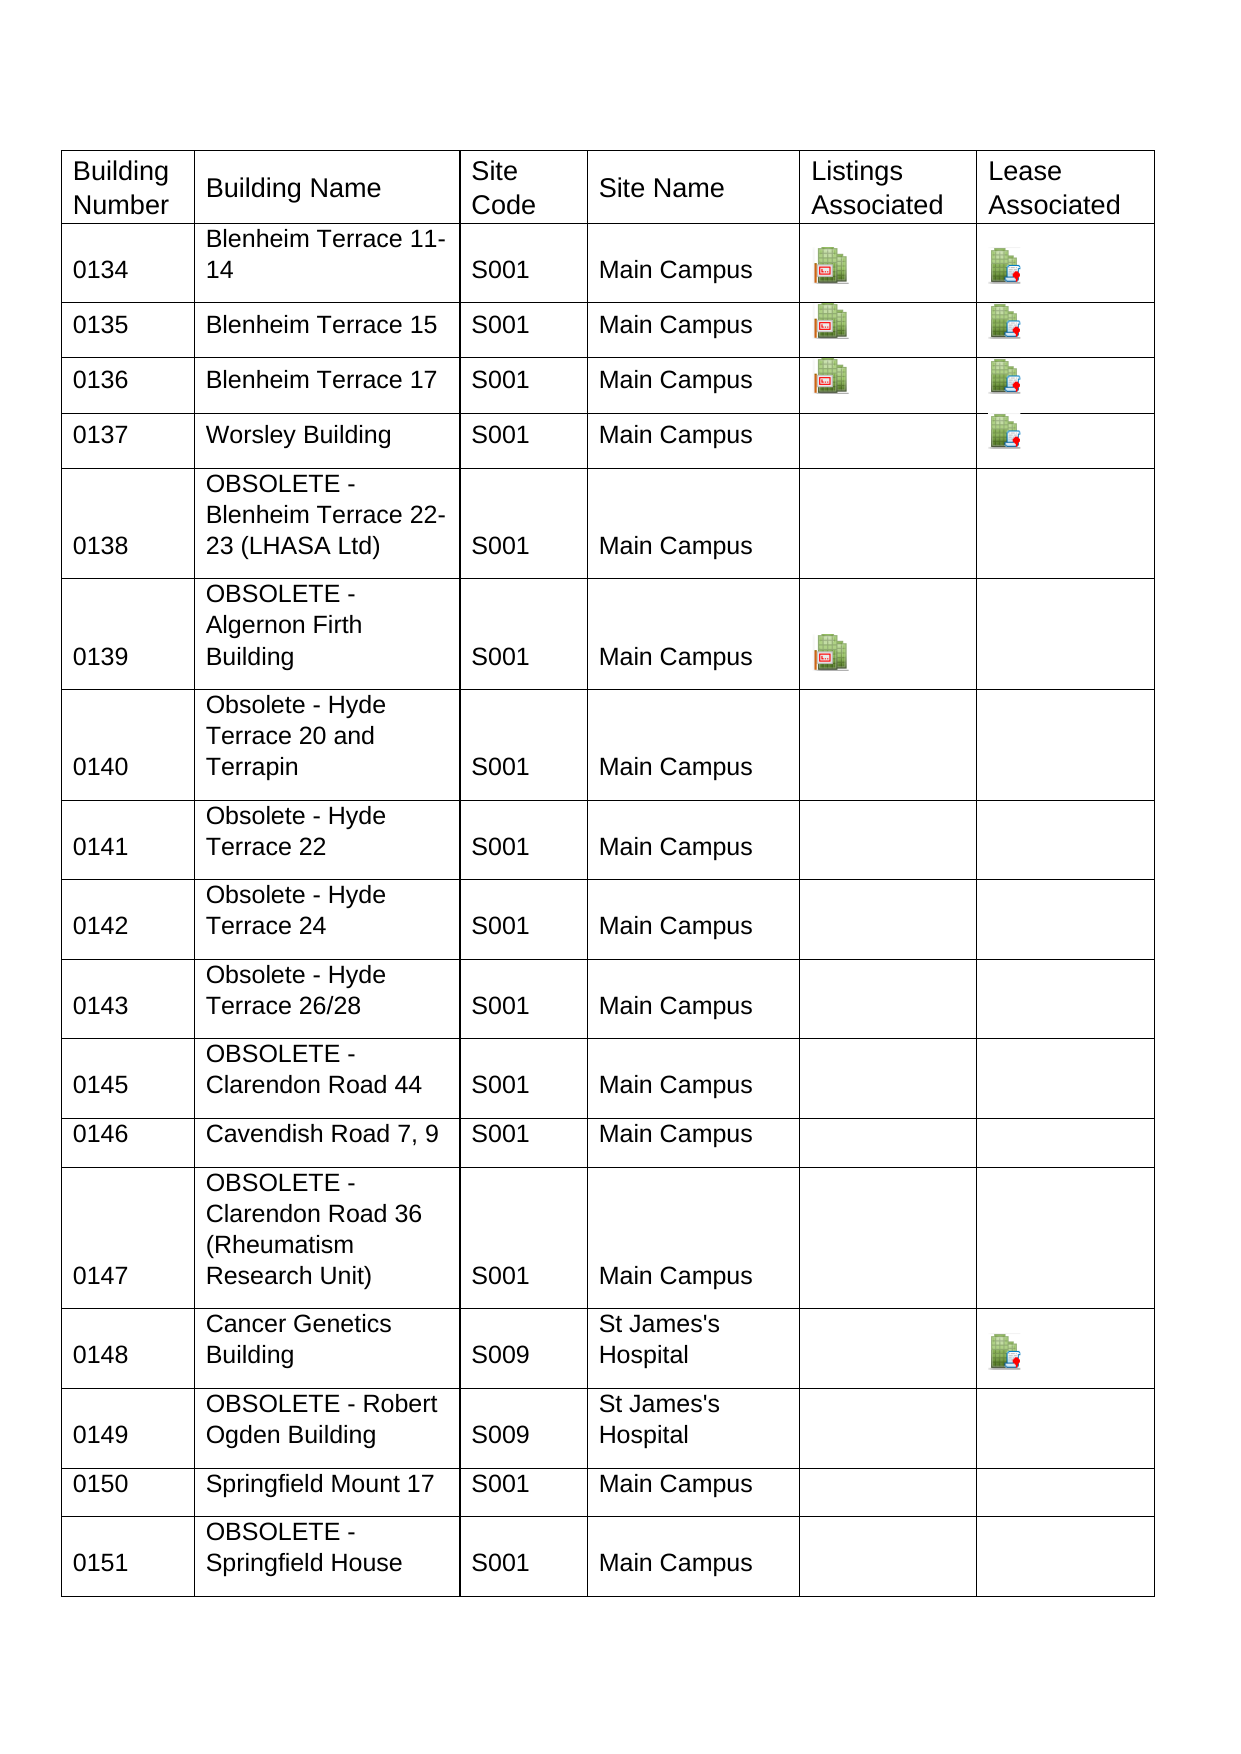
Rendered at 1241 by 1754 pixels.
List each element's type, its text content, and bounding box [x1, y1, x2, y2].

table_cell [977, 358, 1154, 412]
table_cell Main Campus [588, 303, 799, 357]
table_cell S001 [461, 1168, 587, 1308]
table_cell S001 [461, 690, 587, 799]
picture [988, 413, 1021, 449]
table_cell 0136 [62, 358, 194, 412]
table_cell 0143 [62, 960, 194, 1038]
table_cell [800, 1469, 976, 1516]
table_cell [800, 801, 976, 879]
table_cell S001 [461, 1469, 587, 1516]
table_cell S001 [461, 960, 587, 1038]
table_cell Worsley Building [195, 414, 459, 468]
table_cell 0151 [62, 1517, 194, 1596]
table_cell Main Campus [588, 1168, 799, 1308]
picture [988, 358, 1021, 394]
picture [811, 358, 849, 394]
table_cell Main Campus [588, 880, 799, 959]
table_cell Cancer Genetics Building [195, 1309, 459, 1388]
table_cell [800, 1309, 976, 1388]
table_cell [800, 880, 976, 959]
picture [811, 634, 849, 671]
table_cell [977, 579, 1154, 689]
picture [988, 303, 1021, 339]
table_cell Main Campus [588, 801, 799, 879]
table_header Site Name [588, 151, 799, 222]
table_cell [800, 1119, 976, 1167]
table_cell [800, 1517, 976, 1596]
table_cell [800, 960, 976, 1038]
table_cell Obsolete - Hyde Terrace 24 [195, 880, 459, 959]
table_cell OBSOLETE - Clarendon Road 36 (Rheumatism Research Unit) [195, 1168, 459, 1308]
table_cell Blenheim Terrace 11-14 [195, 224, 459, 302]
table_cell Main Campus [588, 1119, 799, 1167]
table_cell [977, 1039, 1154, 1118]
table_header Lease Associated [977, 151, 1154, 222]
table_cell S009 [461, 1309, 587, 1388]
table_cell S001 [461, 801, 587, 879]
table_cell [977, 690, 1154, 799]
table_cell Cavendish Road 7, 9 [195, 1119, 459, 1167]
table_cell [977, 469, 1154, 578]
table_cell S001 [461, 880, 587, 959]
table_cell [800, 1389, 976, 1467]
table_cell [800, 1039, 976, 1118]
table_cell 0137 [62, 414, 194, 468]
table_cell S001 [461, 1039, 587, 1118]
table_cell 0146 [62, 1119, 194, 1167]
table_header Site Code [461, 151, 587, 222]
table_cell 0145 [62, 1039, 194, 1118]
table_cell 0141 [62, 801, 194, 879]
table_cell 0135 [62, 303, 194, 357]
table_cell Obsolete - Hyde Terrace 26/28 [195, 960, 459, 1038]
table_cell Obsolete - Hyde Terrace 22 [195, 801, 459, 879]
table_cell Main Campus [588, 1517, 799, 1596]
table_cell [977, 303, 1154, 357]
table_cell [977, 224, 1154, 302]
table_cell 0139 [62, 579, 194, 689]
table_cell Main Campus [588, 960, 799, 1038]
table_cell S001 [461, 579, 587, 689]
table_header Building Number [62, 151, 194, 222]
table_cell 0142 [62, 880, 194, 959]
table_cell 0138 [62, 469, 194, 578]
table_cell Main Campus [588, 469, 799, 578]
table_cell OBSOLETE - Algernon Firth Building [195, 579, 459, 689]
table_cell [977, 1469, 1154, 1516]
table_cell St James's Hospital [588, 1309, 799, 1388]
table_cell 0147 [62, 1168, 194, 1308]
table_cell S009 [461, 1389, 587, 1467]
table_cell 0150 [62, 1469, 194, 1516]
table_cell [800, 690, 976, 799]
table_cell OBSOLETE - Robert Ogden Building [195, 1389, 459, 1467]
table_cell S001 [461, 303, 587, 357]
table_cell Obsolete - Hyde Terrace 20 and Terrapin [195, 690, 459, 799]
table_cell 0140 [62, 690, 194, 799]
table_cell Main Campus [588, 579, 799, 689]
table_cell S001 [461, 224, 587, 302]
table_cell Main Campus [588, 414, 799, 468]
table_cell OBSOLETE - Blenheim Terrace 22-23 (LHASA Ltd) [195, 469, 459, 578]
table_cell [800, 579, 976, 689]
table_cell [977, 960, 1154, 1038]
table_cell Blenheim Terrace 15 [195, 303, 459, 357]
table_cell S001 [461, 414, 587, 468]
table_cell [800, 469, 976, 578]
table_cell [977, 1119, 1154, 1167]
table_cell [800, 1168, 976, 1308]
table_cell Main Campus [588, 690, 799, 799]
table_cell Blenheim Terrace 17 [195, 358, 459, 412]
picture [811, 247, 849, 284]
picture [988, 247, 1021, 284]
picture [811, 303, 849, 339]
table_header Listings Associated [800, 151, 976, 222]
table_cell [977, 1517, 1154, 1596]
table_cell [977, 1168, 1154, 1308]
table_cell [800, 224, 976, 302]
table_cell Main Campus [588, 224, 799, 302]
table_cell St James's Hospital [588, 1389, 799, 1467]
table_cell Main Campus [588, 358, 799, 412]
table_cell OBSOLETE - Springfield House [195, 1517, 459, 1596]
table_header Building Name [195, 151, 459, 222]
table_cell [977, 880, 1154, 959]
picture [988, 1333, 1021, 1370]
table_cell 0148 [62, 1309, 194, 1388]
table_cell [977, 801, 1154, 879]
table_cell OBSOLETE - Clarendon Road 44 [195, 1039, 459, 1118]
table_cell [800, 358, 976, 412]
table_cell Main Campus [588, 1039, 799, 1118]
table_cell 0149 [62, 1389, 194, 1467]
table_cell S001 [461, 358, 587, 412]
table_cell [800, 414, 976, 468]
table_cell [977, 1389, 1154, 1467]
table_cell Main Campus [588, 1469, 799, 1516]
table_cell S001 [461, 1517, 587, 1596]
table_cell [977, 414, 1154, 468]
table_cell S001 [461, 1119, 587, 1167]
table_cell [800, 303, 976, 357]
table_cell Springfield Mount 17 [195, 1469, 459, 1516]
table_cell 0134 [62, 224, 194, 302]
table_cell S001 [461, 469, 587, 578]
table_cell [977, 1309, 1154, 1388]
